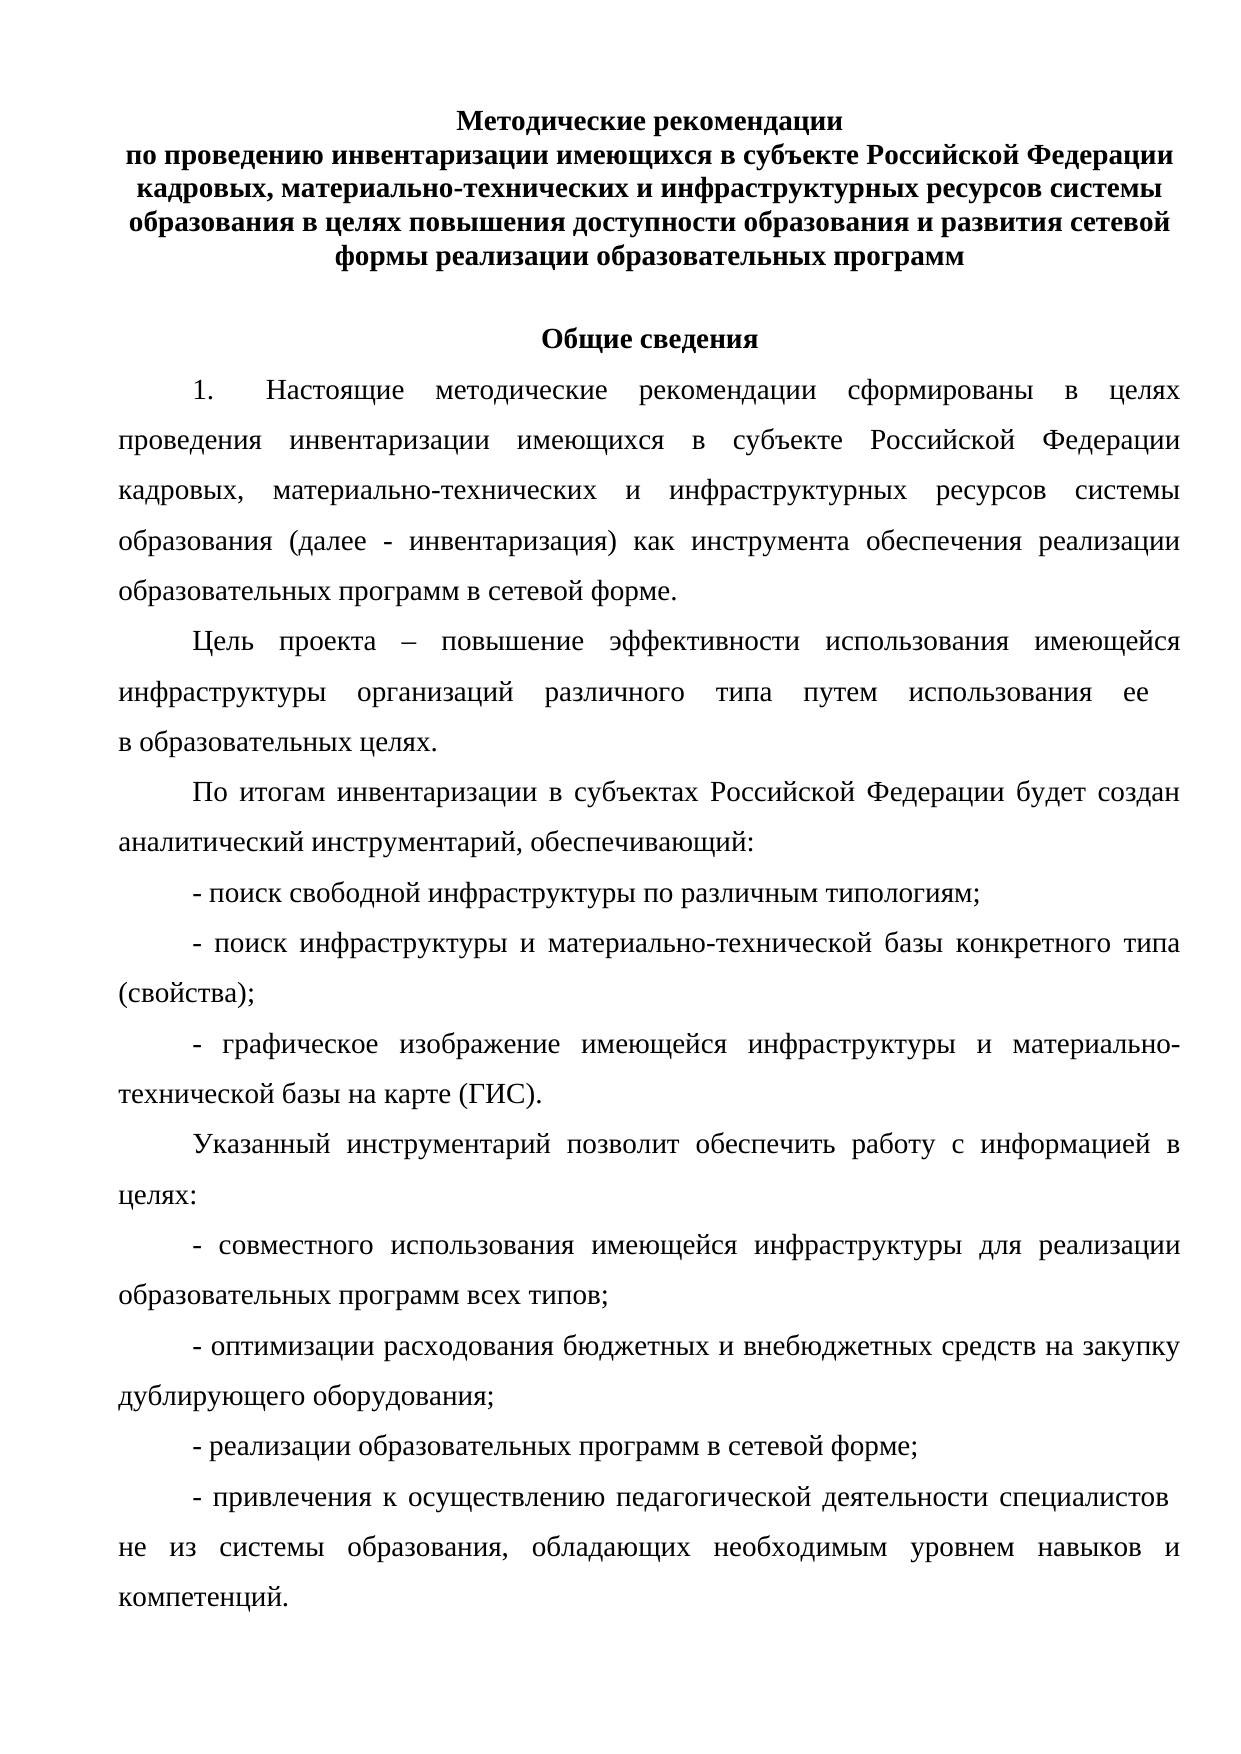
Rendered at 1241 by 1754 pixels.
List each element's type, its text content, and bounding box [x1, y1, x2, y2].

text Методические рекомендации [118, 103, 1181, 137]
text - поиск свободной инфраструктуры по различным типологиям; [118, 875, 1181, 908]
list Настоящие методические рекомендации сформированы в целях проведения инвентаризации имеющихся в субъекте Российской Федерации кадровых, материально-технических и инфраструктурных ресурсов системы образования (далее - инвентаризация) как инструмента обеспечения реализации образовательных программ в сетевой форме. [118, 372, 1181, 607]
text - поиск инфраструктуры и материально-технической базы конкретного типа (свойства); [118, 925, 1181, 1009]
text - оптимизации расходования бюджетных и внебюджетных средств на закупку дублирующего оборудования; [118, 1328, 1181, 1412]
text Цель проекта – повышение эффективности использования имеющейся инфраструктуры организаций различного типа путем использования ее в образовательных целях. [118, 623, 1181, 757]
text По итогам инвентаризации в субъектах Российской Федерации будет создан аналитический инструментарий, обеспечивающий: [118, 774, 1181, 858]
text - совместного использования имеющейся инфраструктуры для реализации образовательных программ всех типов; [118, 1227, 1181, 1311]
text по проведению инвентаризации имеющихся в субъекте Российской Федерации кадровых, материально-технических и инфраструктурных ресурсов системы образования в целях повышения доступности образования и развития сетевой формы реализации образовательных программ [118, 137, 1181, 271]
text Указанный инструментарий позволит обеспечить работу с информацией в целях: [118, 1126, 1181, 1210]
list Общие сведения [118, 321, 1181, 355]
text - реализации образовательных программ в сетевой форме; [118, 1428, 1181, 1462]
text - привлечения к осуществлению педагогической деятельности специалистов не из системы образования, обладающих необходимым уровнем навыков и компетенций. [118, 1479, 1181, 1613]
text - графическое изображение имеющейся инфраструктуры и материально-технической базы на карте (ГИС). [118, 1026, 1181, 1110]
